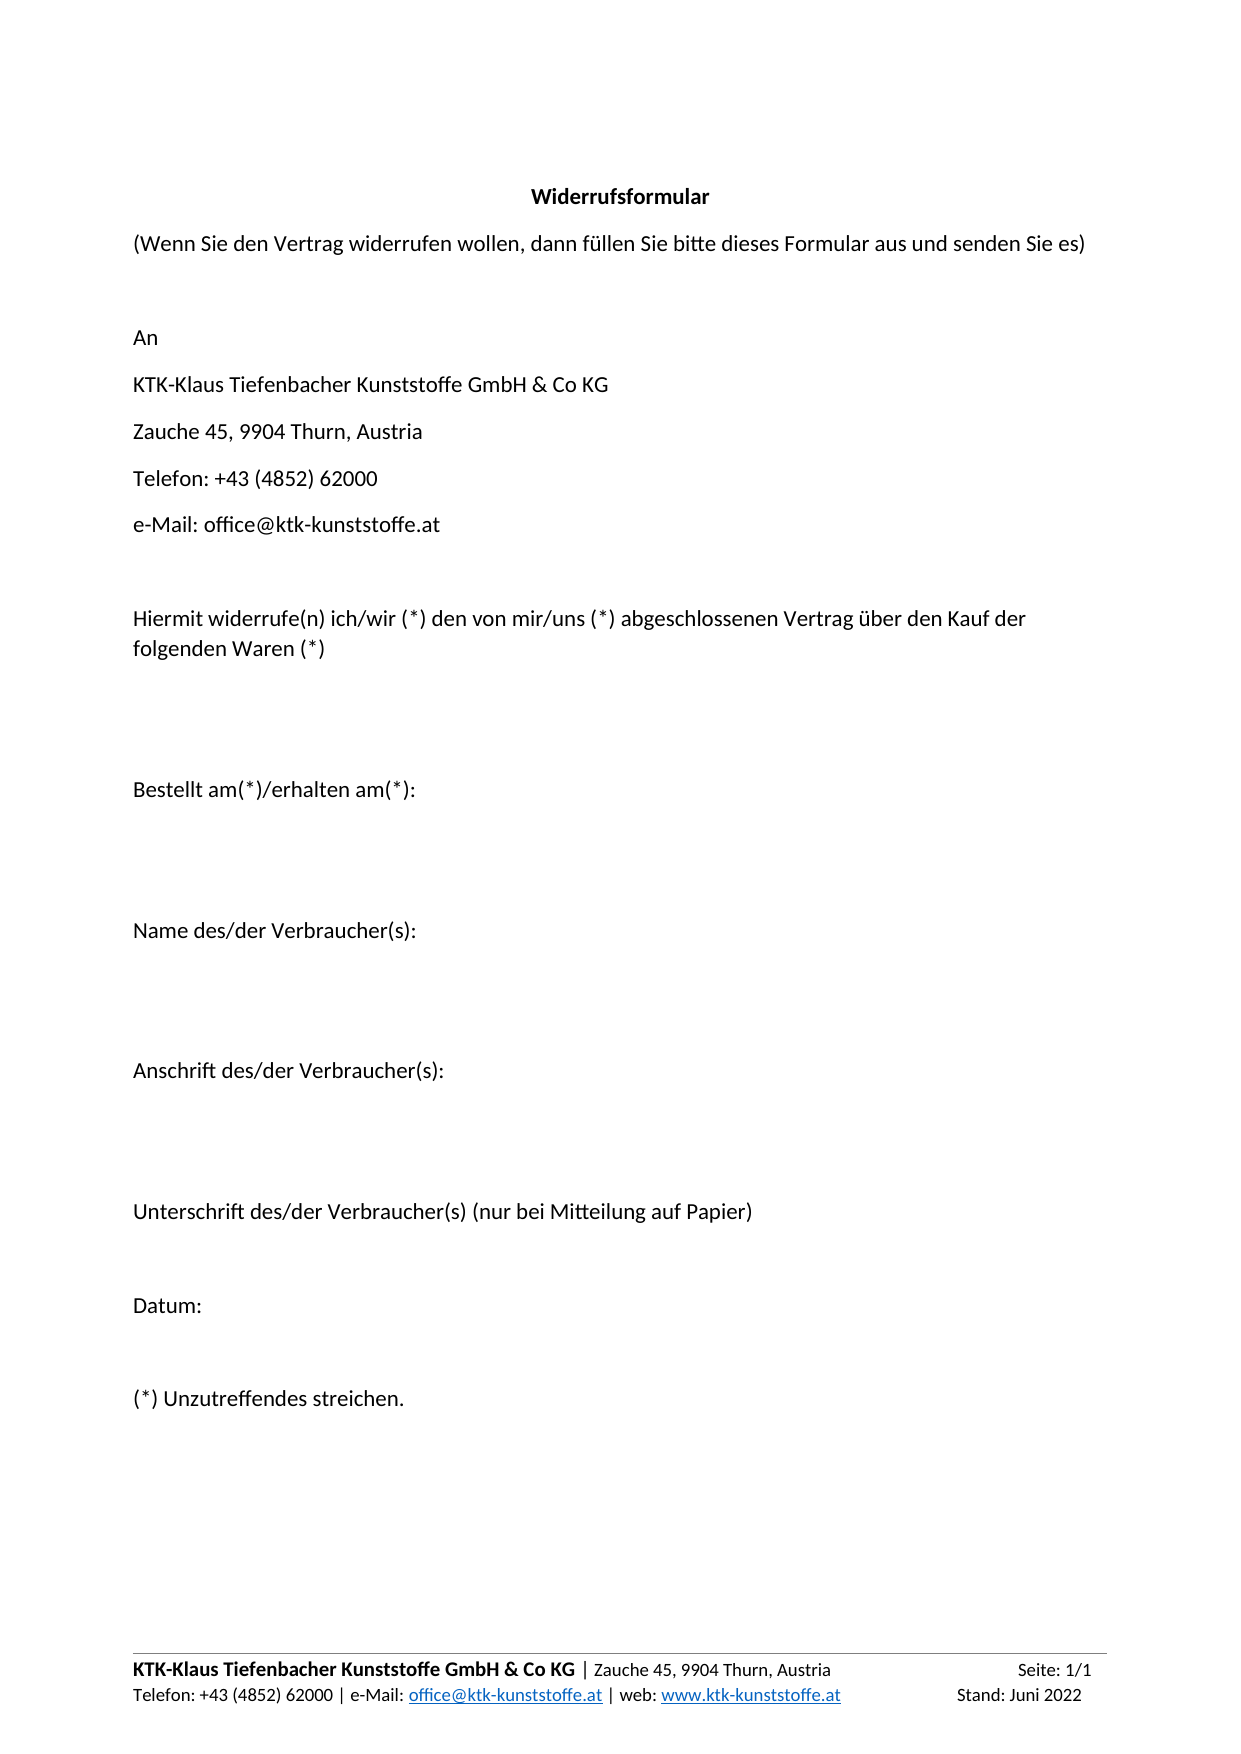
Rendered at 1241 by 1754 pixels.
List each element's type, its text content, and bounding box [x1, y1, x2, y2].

text (*) Unzutreffendes streichen. [133, 1384, 1107, 1412]
text KTK-Klaus Tiefenbacher Kunststoffe GmbH & Co KG [133, 370, 1107, 398]
text Name des/der Verbraucher(s): [133, 916, 1107, 944]
text (Wenn Sie den Vertrag widerrufen wollen, dann füllen Sie bitte dieses Formular aus und senden Sie es) [133, 229, 1107, 257]
text Datum: [133, 1291, 1107, 1319]
text Zauche 45, 9904 Thurn, Austria [133, 417, 1107, 445]
text Anschrift des/der Verbraucher(s): [133, 1056, 1107, 1084]
text e-Mail: office@ktk-kunststoffe.at [133, 511, 1107, 538]
text Hiermit widerrufe(n) ich/wir (*) den von mir/uns (*) abgeschlossenen Vertrag über den Kauf der folgenden Waren (*) [133, 604, 1107, 662]
text Widerrufsformular [133, 182, 1107, 210]
text Bestellt am(*)/erhalten am(*): [133, 775, 1107, 803]
text Unterschrift des/der Verbraucher(s) (nur bei Mitteilung auf Papier) [133, 1197, 1107, 1225]
text An [133, 323, 1107, 351]
text Telefon: +43 (4852) 62000 [133, 464, 1107, 492]
